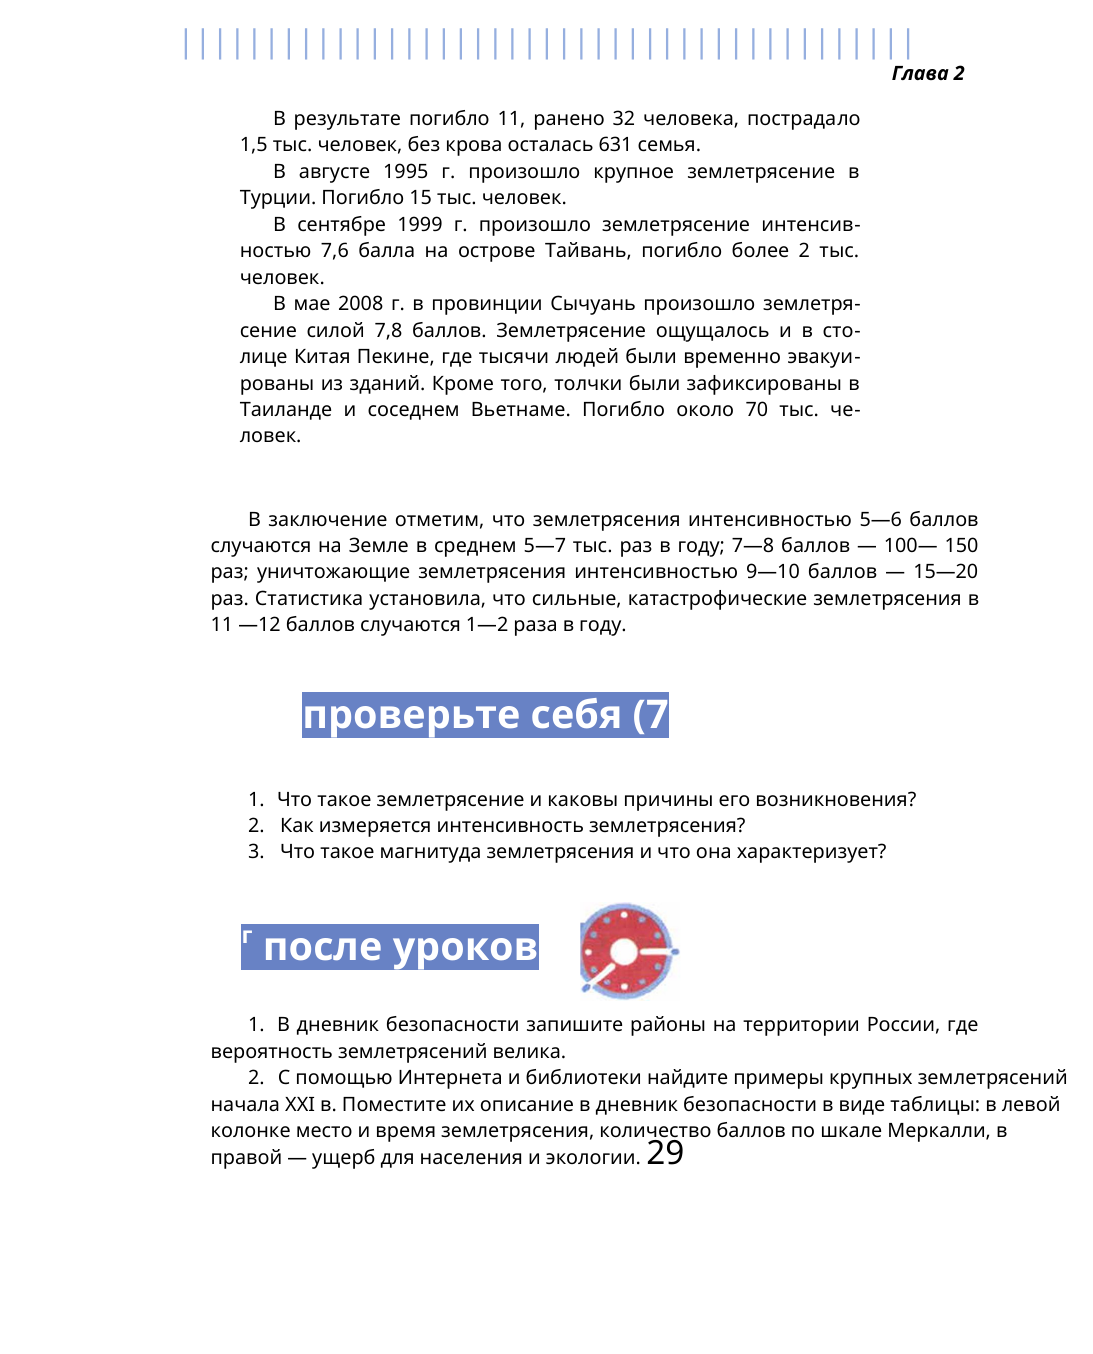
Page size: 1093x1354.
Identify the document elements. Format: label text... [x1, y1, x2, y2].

text г после уроков [241, 924, 539, 970]
picture [580, 902, 681, 1001]
text проверьте себя (7 [302, 692, 669, 738]
text В результате погибло 11, ранено 32 человека, пострадало 1,5 тыс. человек, без крова осталась 631 семья. [239, 104, 860, 157]
text В августе 1995 г. произошло крупное землетрясение в Турции. Погибло 15 тыс. человек. [239, 157, 860, 210]
text В сентябре 1999 г. произошло землетрясение интенсивностью 7,6 балла на острове Тайвань, погибло более 2 тыс. человек. [239, 210, 860, 289]
text ||||||||||||||||||||||||||||||||||||||||||| [177, 19, 1075, 61]
list С помощью Интернета и библиотеки найдите примеры крупных землетрясений начала XXI в. Поместите их описание в дневник безопасности в виде таблицы: в левой колонке место и время землетрясения, количество баллов по шкале Меркалли, в правой — ущерб для населения и экологии. 29 [210, 1064, 1075, 1169]
list Что такое землетрясение и каковы причины его возникновения? [210, 785, 1075, 811]
text Глава 2 [892, 61, 1075, 85]
list Как измеряется интенсивность землетрясения? [210, 811, 1075, 838]
list В дневник безопасности запишите районы на территории России, где вероятность землетрясений велика. [210, 1011, 979, 1064]
text В заключение отметим, что землетрясения интенсивностью 5—6 баллов случаются на Земле в среднем 5—7 тыс. раз в году; 7—8 баллов — 100— 150 раз; уничтожающие землетрясения интенсивностью 9—10 баллов — 15—20 раз. Статистика установила, что сильные, катастрофические землетрясения в 11 —12 баллов случаются 1—2 раза в году. [210, 505, 979, 637]
text В мае 2008 г. в провинции Сычуань произошло землетрясение силой 7,8 баллов. Землетрясение ощущалось и в столице Китая Пекине, где тысячи людей были временно эвакуированы из зданий. Кроме того, толчки были зафиксированы в Таиланде и соседнем Вьетнаме. Погибло около 70 тыс. человек. [239, 289, 860, 448]
list Что такое магнитуда землетрясения и что она характеризует? [210, 838, 1075, 864]
